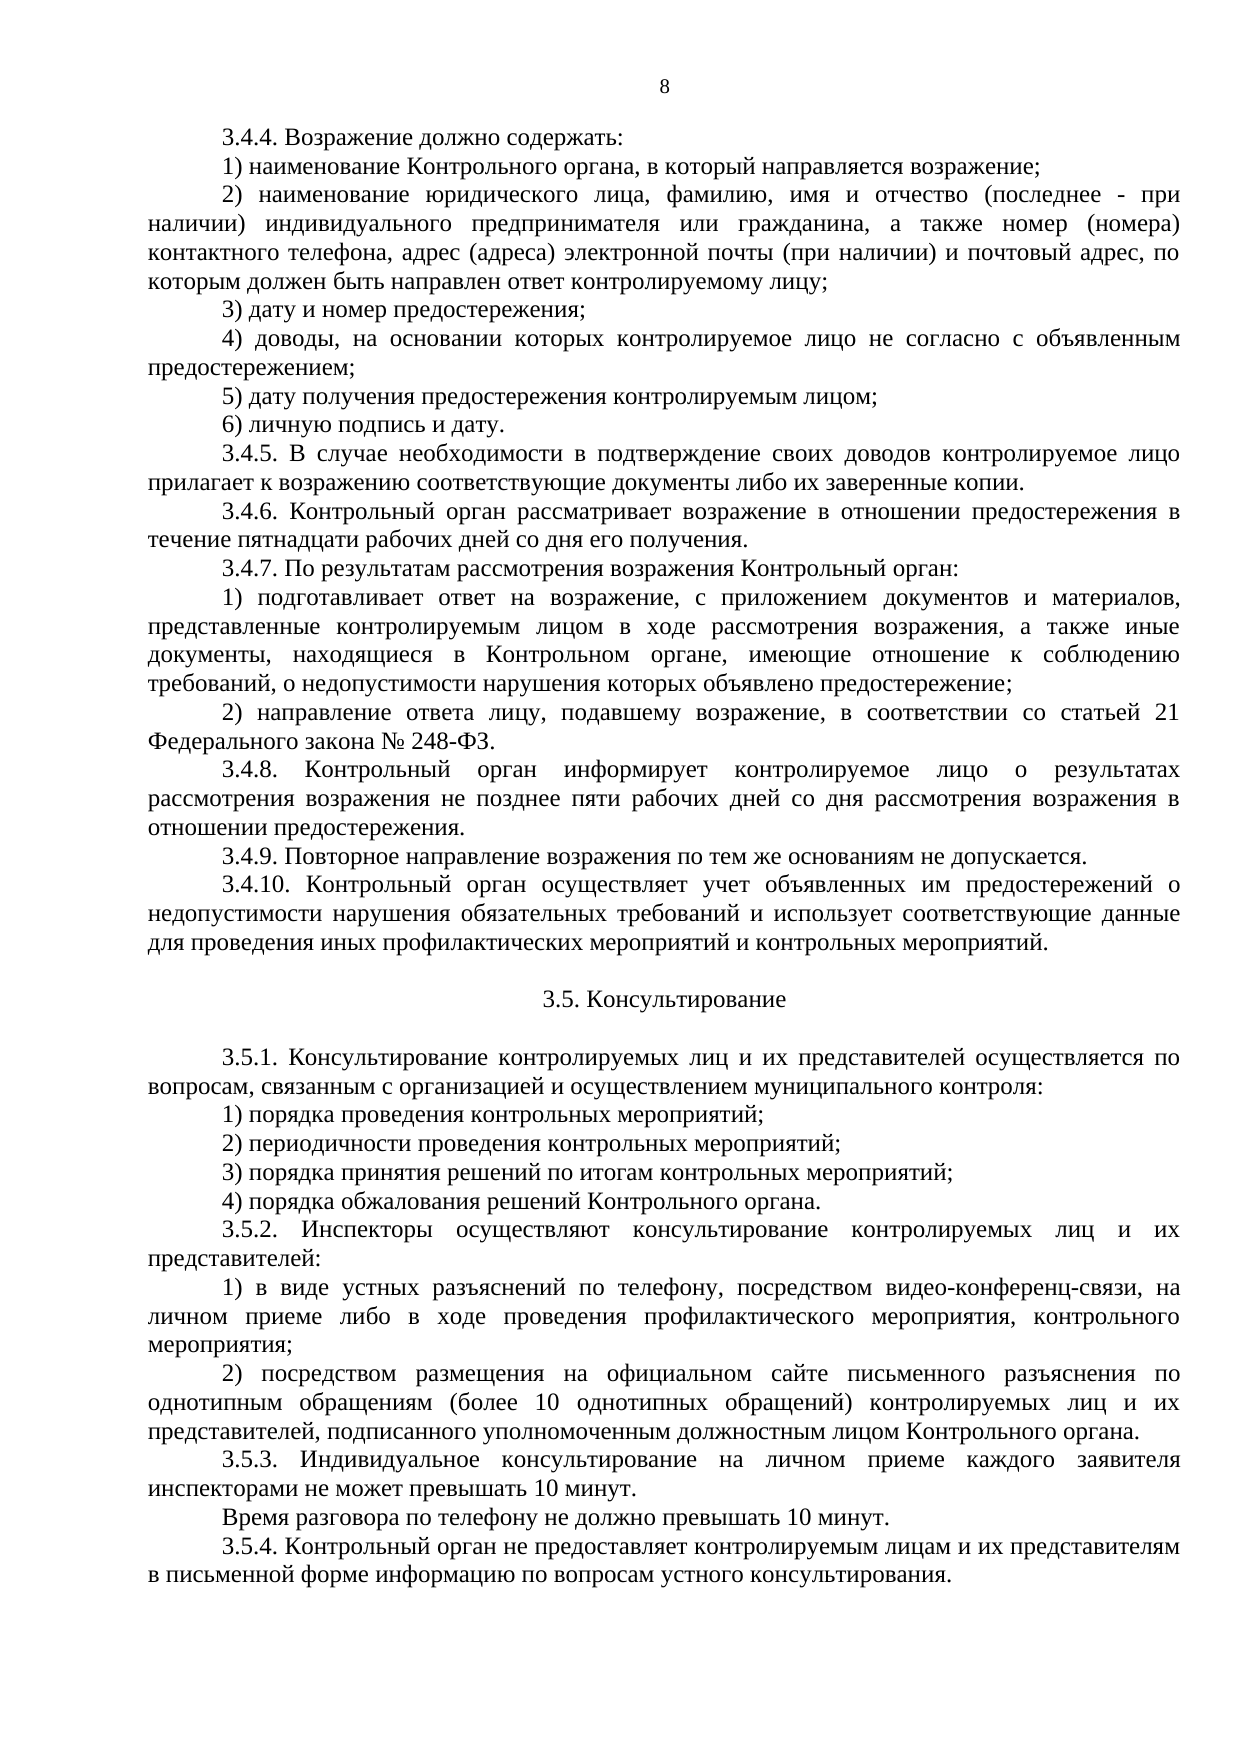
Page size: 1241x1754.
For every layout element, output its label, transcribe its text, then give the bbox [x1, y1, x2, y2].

text 2) наименование юридического лица, фамилию, имя и отчество (последнее - при наличии) индивидуального предпринимателя или гражданина, а также номер (номера) контактного телефона, адрес (адреса) электронной почты (при наличии) и почтовый адрес, по которым должен быть направлен ответ контролируемому лицу; [148, 179, 1181, 294]
text 3.5.3. Индивидуальное консультирование на личном приеме каждого заявителя инспекторами не может превышать 10 минут. [148, 1444, 1181, 1502]
text 1) подготавливает ответ на возражение, с приложением документов и материалов, представленные контролируемым лицом в ходе рассмотрения возражения, а также иные документы, находящиеся в Контрольном органе, имеющие отношение к соблюдению требований, о недопустимости нарушения которых объявлено предостережение; [148, 582, 1181, 697]
text 4) порядка обжалования решений Контрольного органа. [222, 1186, 1181, 1214]
text 4) доводы, на основании которых контролируемое лицо не согласно с объявленным предостережением; [148, 323, 1181, 381]
text 3.5.1. Консультирование контролируемых лиц и их представителей осуществляется по вопросам, связанным с организацией и осуществлением муниципального контроля: [148, 1042, 1181, 1099]
text 3.4.9. Повторное направление возражения по тем же основаниям не допускается. [148, 841, 1181, 869]
text 3.5. Консультирование [148, 984, 1181, 1013]
text 5) дату получения предостережения контролируемым лицом; [148, 381, 1181, 409]
text 1) порядка проведения контрольных мероприятий; [222, 1099, 1181, 1128]
text 3.4.10. Контрольный орган осуществляет учет объявленных им предостережений о недопустимости нарушения обязательных требований и использует соответствующие данные для проведения иных профилактических мероприятий и контрольных мероприятий. [148, 869, 1181, 956]
list 3.5.2. Инспекторы осуществляют консультирование контролируемых лиц и их представителей: [148, 1214, 1181, 1272]
text Время разговора по телефону не должно превышать 10 минут. [148, 1502, 1181, 1531]
text 3.4.8. Контрольный орган информирует контролируемое лицо о результатах рассмотрения возражения не позднее пяти рабочих дней со дня рассмотрения возражения в отношении предостережения. [148, 754, 1181, 841]
text 2) периодичности проведения контрольных мероприятий; [222, 1128, 1181, 1157]
text 6) личную подпись и дату. [148, 409, 1181, 438]
text 1) в виде устных разъяснений по телефону, посредством видео-конференц-связи, на личном приеме либо в ходе проведения профилактического мероприятия, контрольного мероприятия; [148, 1272, 1181, 1358]
text 2) посредством размещения на официальном сайте письменного разъяснения по однотипным обращениям (более 10 однотипных обращений) контролируемых лиц и их представителей, подписанного уполномоченным должностным лицом Контрольного органа. [148, 1358, 1181, 1444]
text 3.4.7. По результатам рассмотрения возражения Контрольный орган: [148, 553, 1181, 582]
text 3.4.5. В случае необходимости в подтверждение своих доводов контролируемое лицо прилагает к возражению соответствующие документы либо их заверенные копии. [148, 438, 1181, 496]
text 3) порядка принятия решений по итогам контрольных мероприятий; [222, 1157, 1181, 1186]
text 2) направление ответа лицу, подавшему возражение, в соответствии со статьей 21 Федерального закона № 248-ФЗ. [148, 697, 1181, 754]
text 3.4.6. Контрольный орган рассматривает возражение в отношении предостережения в течение пятнадцати рабочих дней со дня его получения. [148, 496, 1181, 553]
text 3) дату и номер предостережения; [148, 294, 1181, 323]
text 1) наименование Контрольного органа, в который направляется возражение; [148, 151, 1181, 179]
text 3.4.4. Возражение должно содержать: [148, 122, 1181, 151]
text 3.5.4. Контрольный орган не предоставляет контролируемым лицам и их представителям в письменной форме информацию по вопросам устного консультирования. [148, 1531, 1181, 1588]
